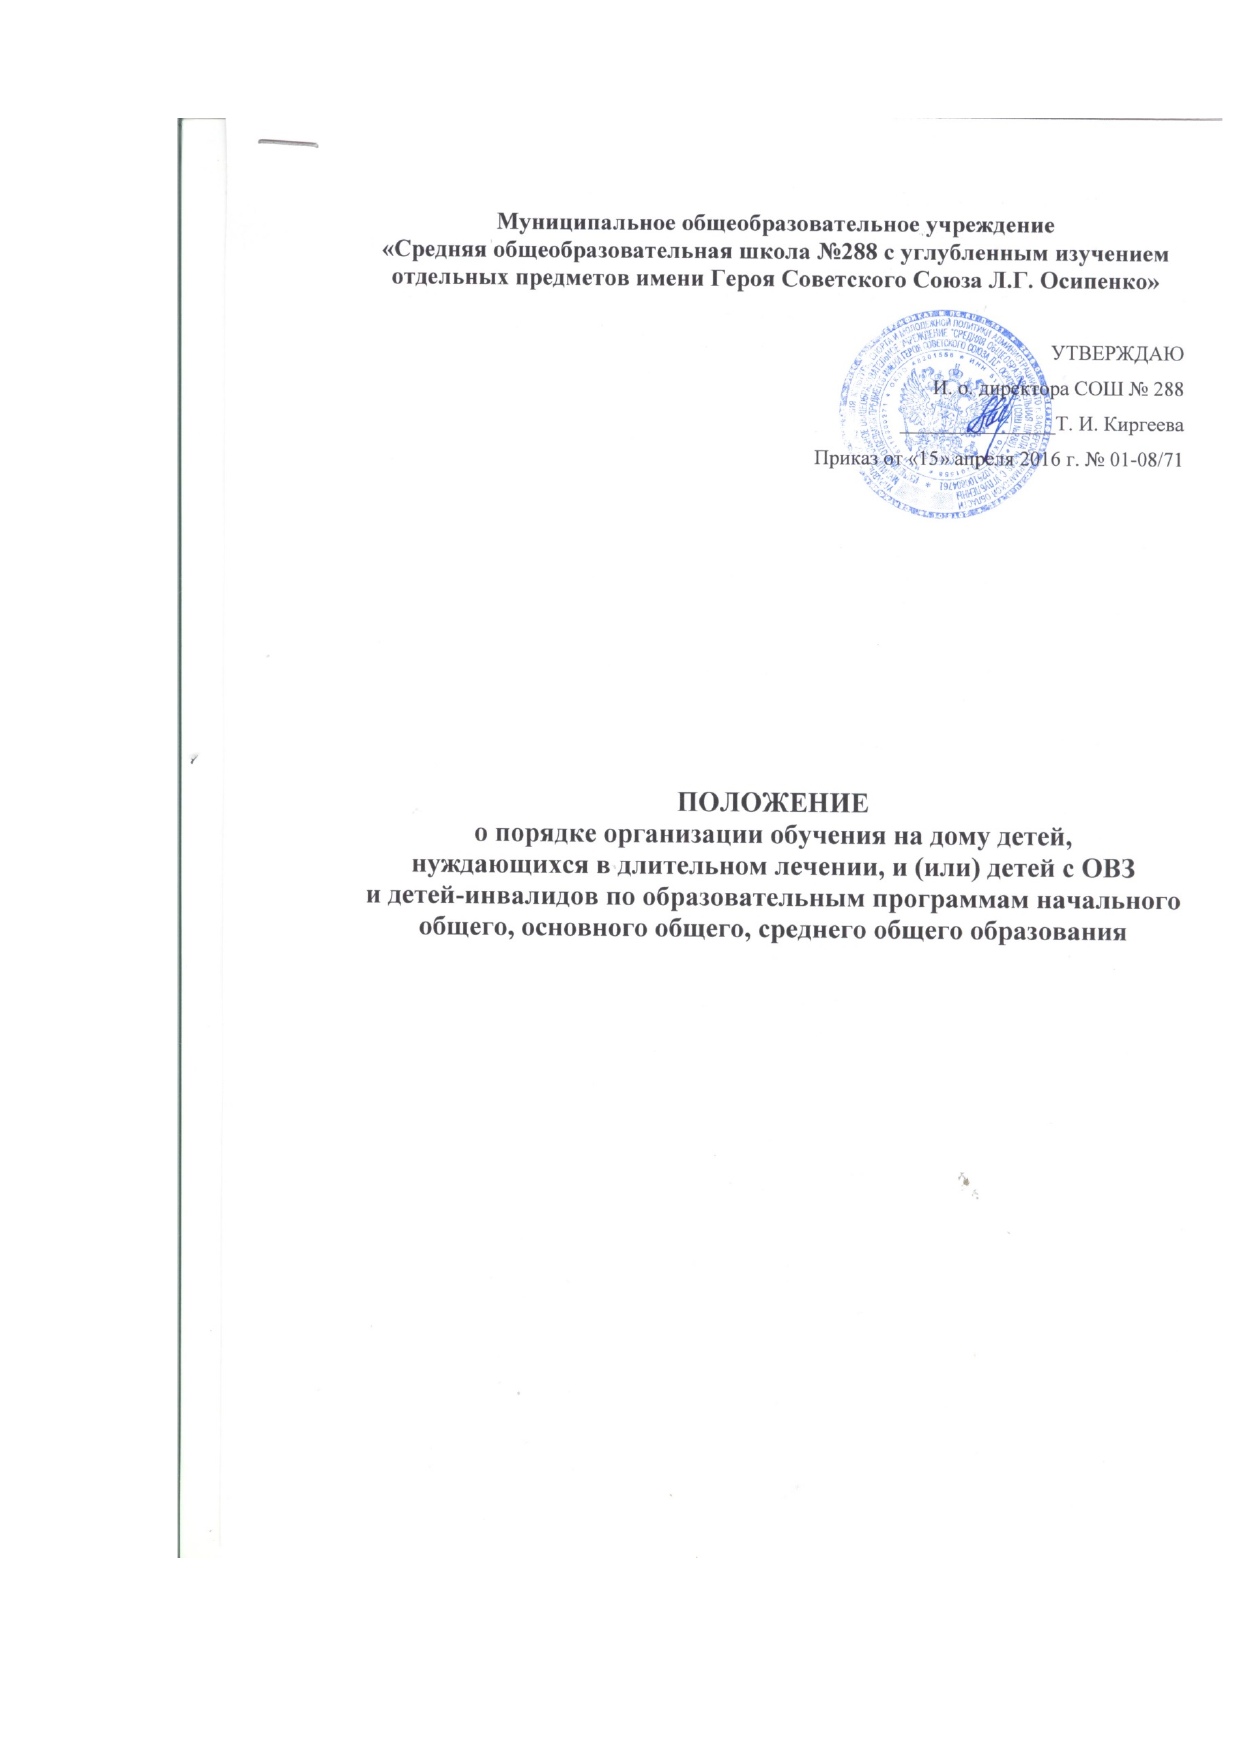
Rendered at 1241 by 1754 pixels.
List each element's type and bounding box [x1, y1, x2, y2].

picture [177, 118, 1223, 1558]
